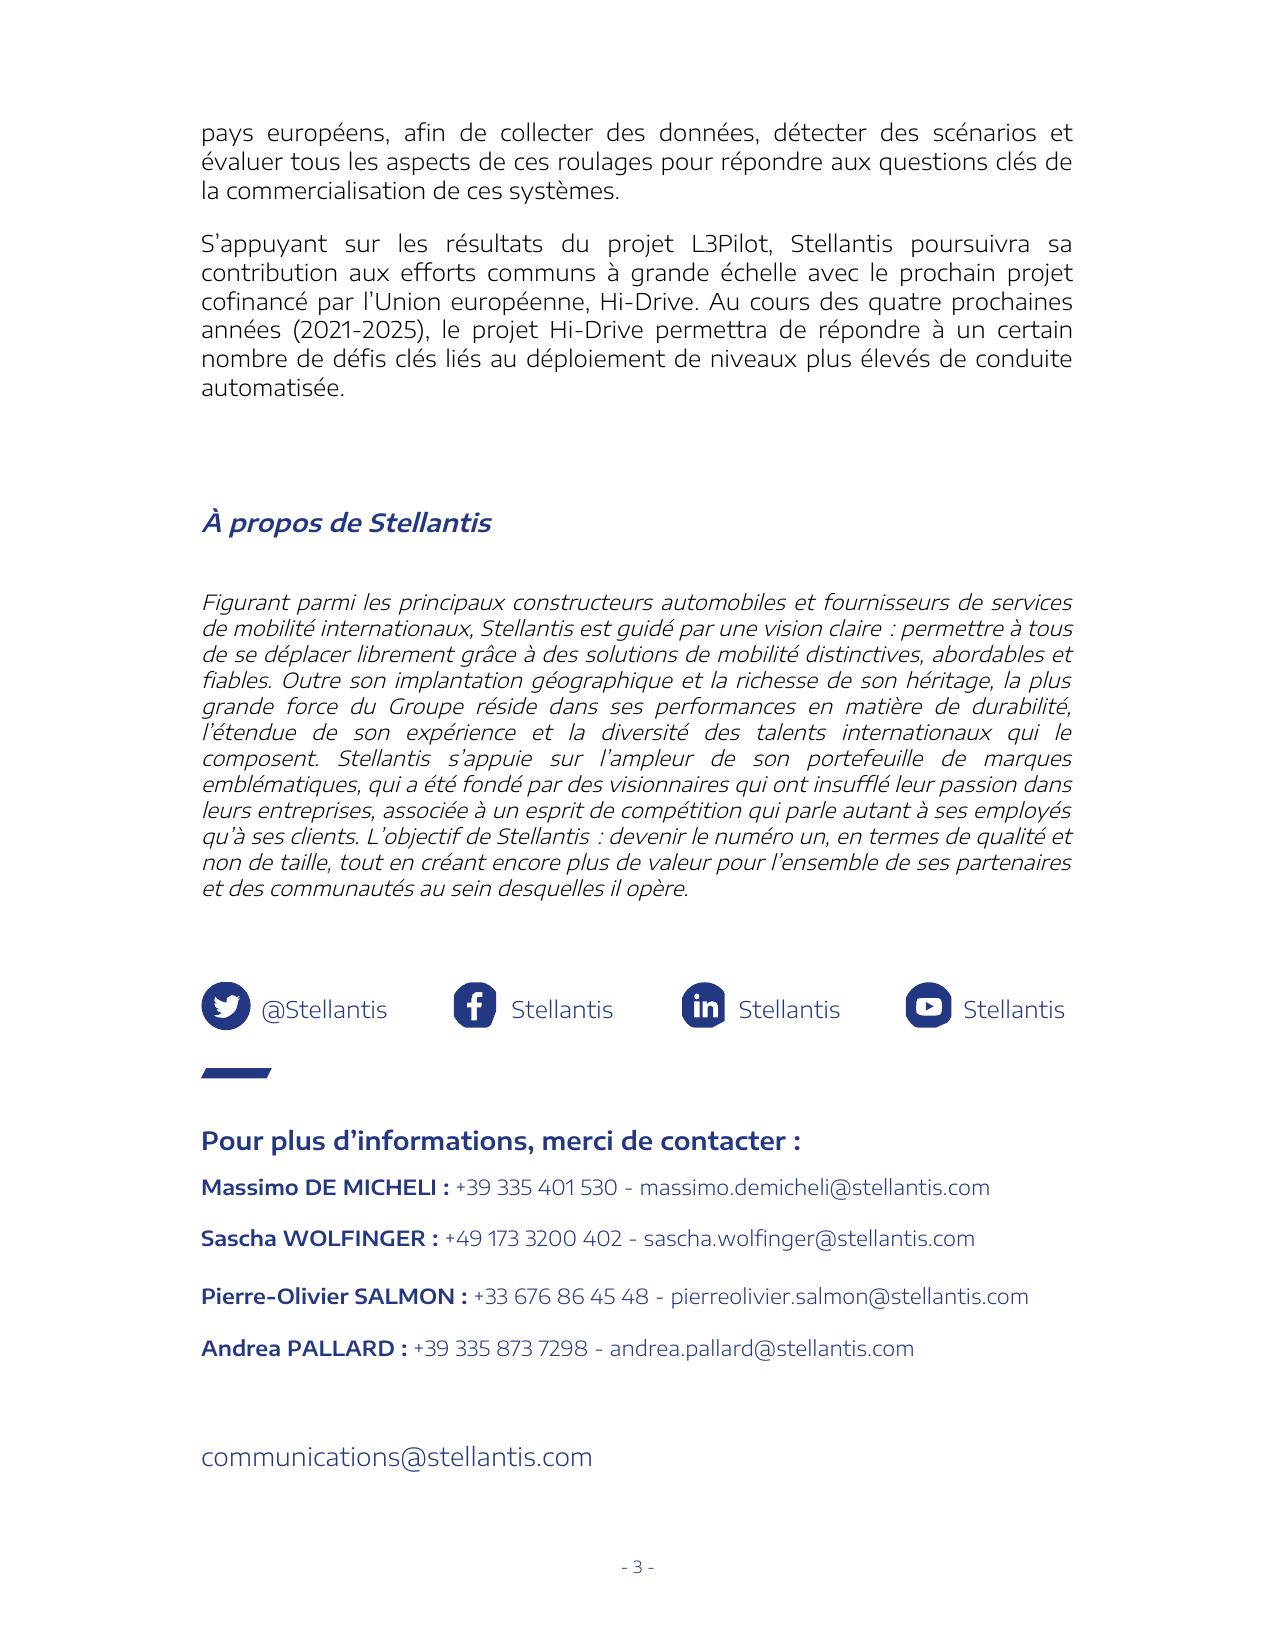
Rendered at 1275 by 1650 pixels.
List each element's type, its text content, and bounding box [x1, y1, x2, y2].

text Figurant parmi les principaux constructeurs automobiles et fournisseurs de services de mobilité internationaux, Stellantis est guidé par une vision claire : permettre à tous de se déplacer librement grâce à des solutions de mobilité distinctives, abordables et fiables. Outre son implantation géographique et la richesse de son héritage, la plus grande force du Groupe réside dans ses performances en matière de durabilité, l’étendue de son expérience et la diversité des talents internationaux qui le composent. Stellantis s’appuie sur l’ampleur de son portefeuille de marques emblématiques, qui a été fondé par des visionnaires qui ont insufflé leur passion dans leurs entreprises, associée à un esprit de compétition qui parle autant à ses employés qu’à ses clients. L’objectif de Stellantis : devenir le numéro un, en termes de qualité et non de taille, tout en créant encore plus de valeur pour l’ensemble de ses partenaires et des communautés au sein desquelles il opère. [201, 588, 1074, 901]
table_header Stellantis [511, 982, 681, 1068]
subtitle À propos de Stellantis [201, 507, 922, 538]
table_header Stellantis [739, 982, 904, 1068]
table_header @Stellantis [261, 982, 452, 1068]
table_header Stellantis [963, 982, 1074, 1068]
table_header [904, 982, 963, 1068]
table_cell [201, 1068, 1072, 1472]
text S’appuyant sur les résultats du projet L3Pilot, Stellantis poursuivra sa contribution aux efforts communs à grande échelle avec le prochain projet cofinancé par l’Union européenne, Hi-Drive. Au cours des quatre prochaines années (2021-2025), le projet Hi-Drive permettra de répondre à un certain nombre de défis clés liés au déploiement de niveaux plus élevés de conduite automatisée. [201, 229, 1074, 401]
table_header [681, 982, 738, 1068]
table_header [201, 982, 261, 1068]
table_header [452, 982, 511, 1068]
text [201, 118, 1074, 204]
